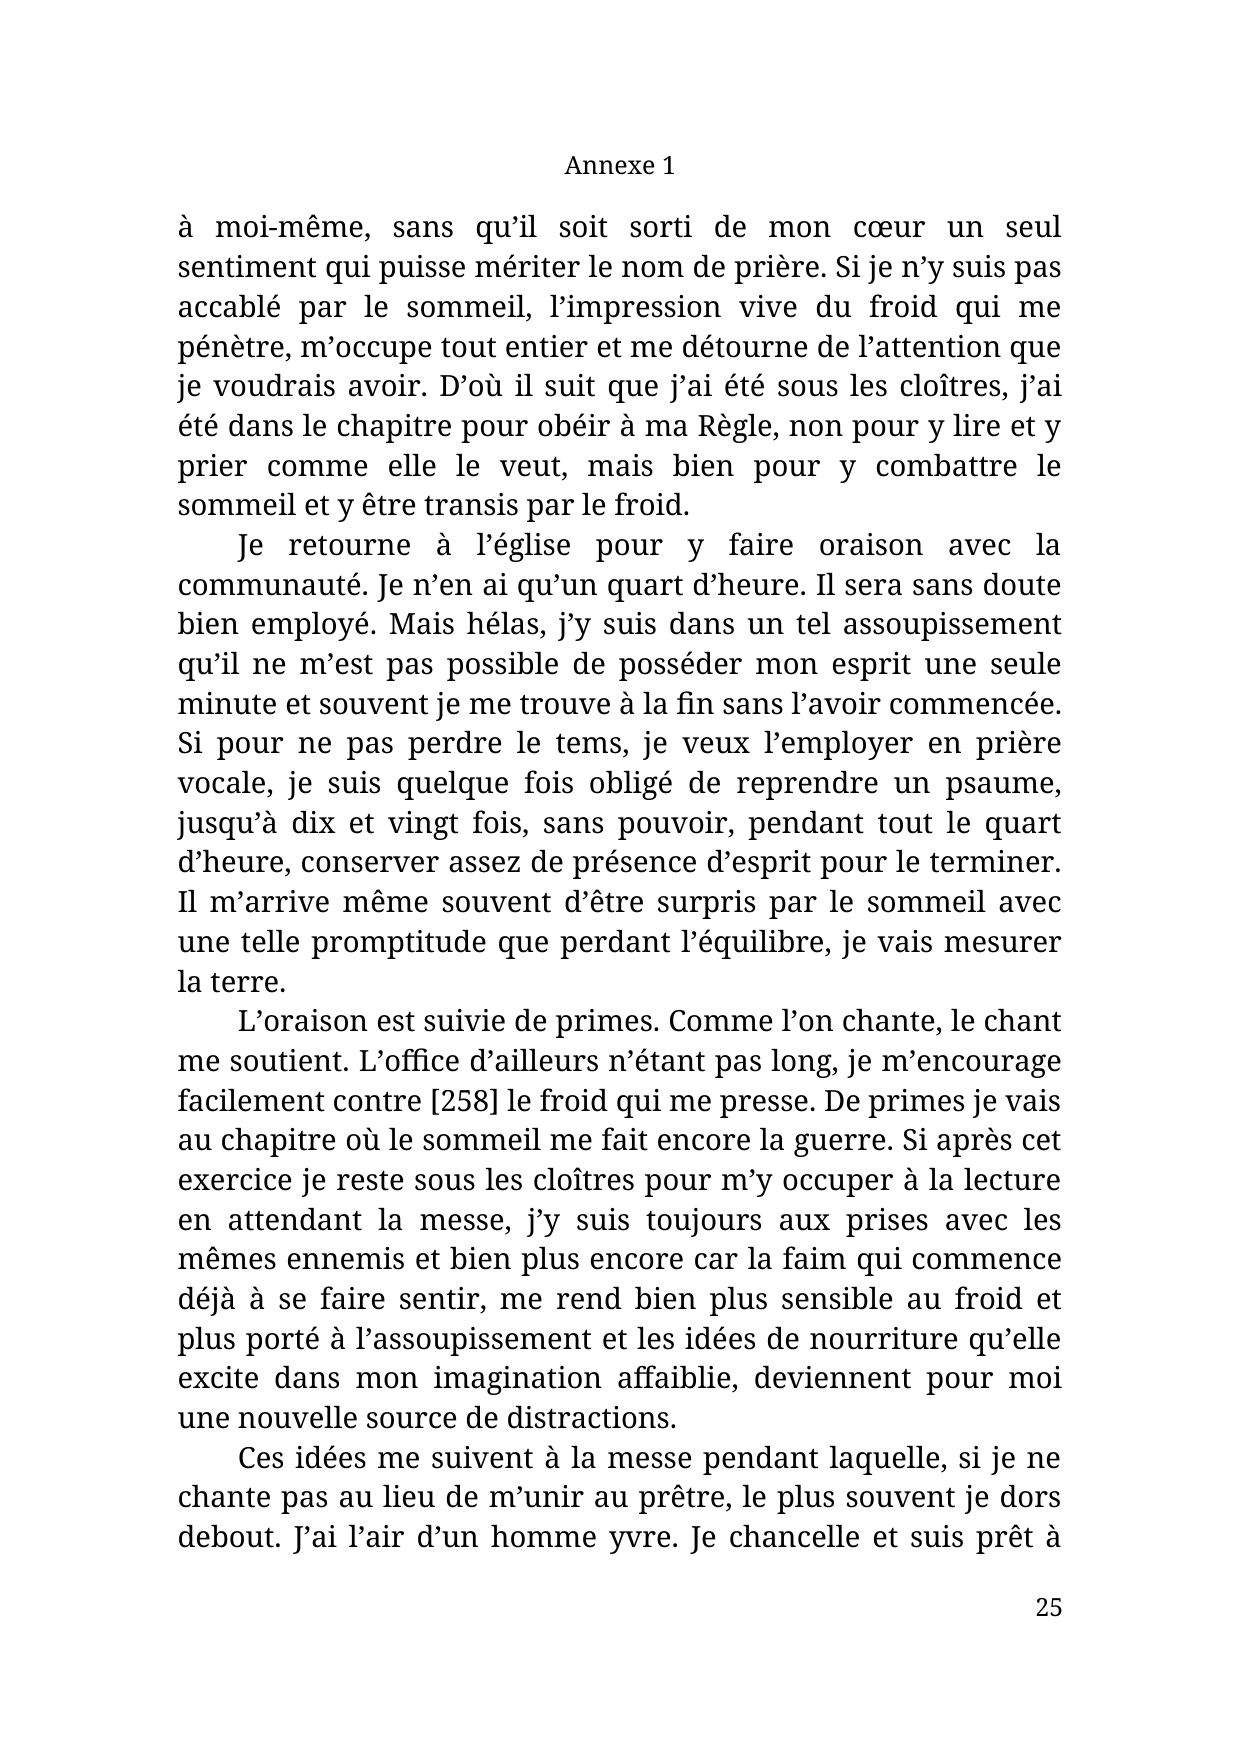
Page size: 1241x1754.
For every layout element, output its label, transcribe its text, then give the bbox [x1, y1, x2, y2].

text Je retourne à l’église pour y faire oraison avec la communauté. Je n’en ai qu’un quart d’heure. Il sera sans doute bien employé. Mais hélas, j’y suis dans un tel assoupissement qu’il ne m’est pas possible de posséder mon esprit une seule minute et souvent je me trouve à la fin sans l’avoir commencée. Si pour ne pas perdre le tems, je veux l’employer en prière vocale, je suis quelque fois obligé de reprendre un psaume, jusqu’à dix et vingt fois, sans pouvoir, pendant tout le quart d’heure, conserver assez de présence d’esprit pour le terminer. Il m’arrive même souvent d’être surpris par le sommeil avec une telle promptitude que perdant l’équilibre, je vais mesurer la terre. [177, 524, 1063, 1001]
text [177, 207, 1063, 524]
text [177, 1437, 1063, 1556]
text L’oraison est suivie de primes. Comme l’on chante, le chant me soutient. L’office d’ailleurs n’étant pas long, je m’encourage facilement contre [258] le froid qui me presse. De primes je vais au chapitre où le sommeil me fait encore la guerre. Si après cet exercice je reste sous les cloîtres pour m’y occuper à la lecture en attendant la messe, j’y suis toujours aux prises avec les mêmes ennemis et bien plus encore car la faim qui commence déjà à se faire sentir, me rend bien plus sensible au froid et plus porté à l’assoupissement et les idées de nourriture qu’elle excite dans mon imagination affaiblie, deviennent pour moi une nouvelle source de distractions. [177, 1001, 1063, 1437]
